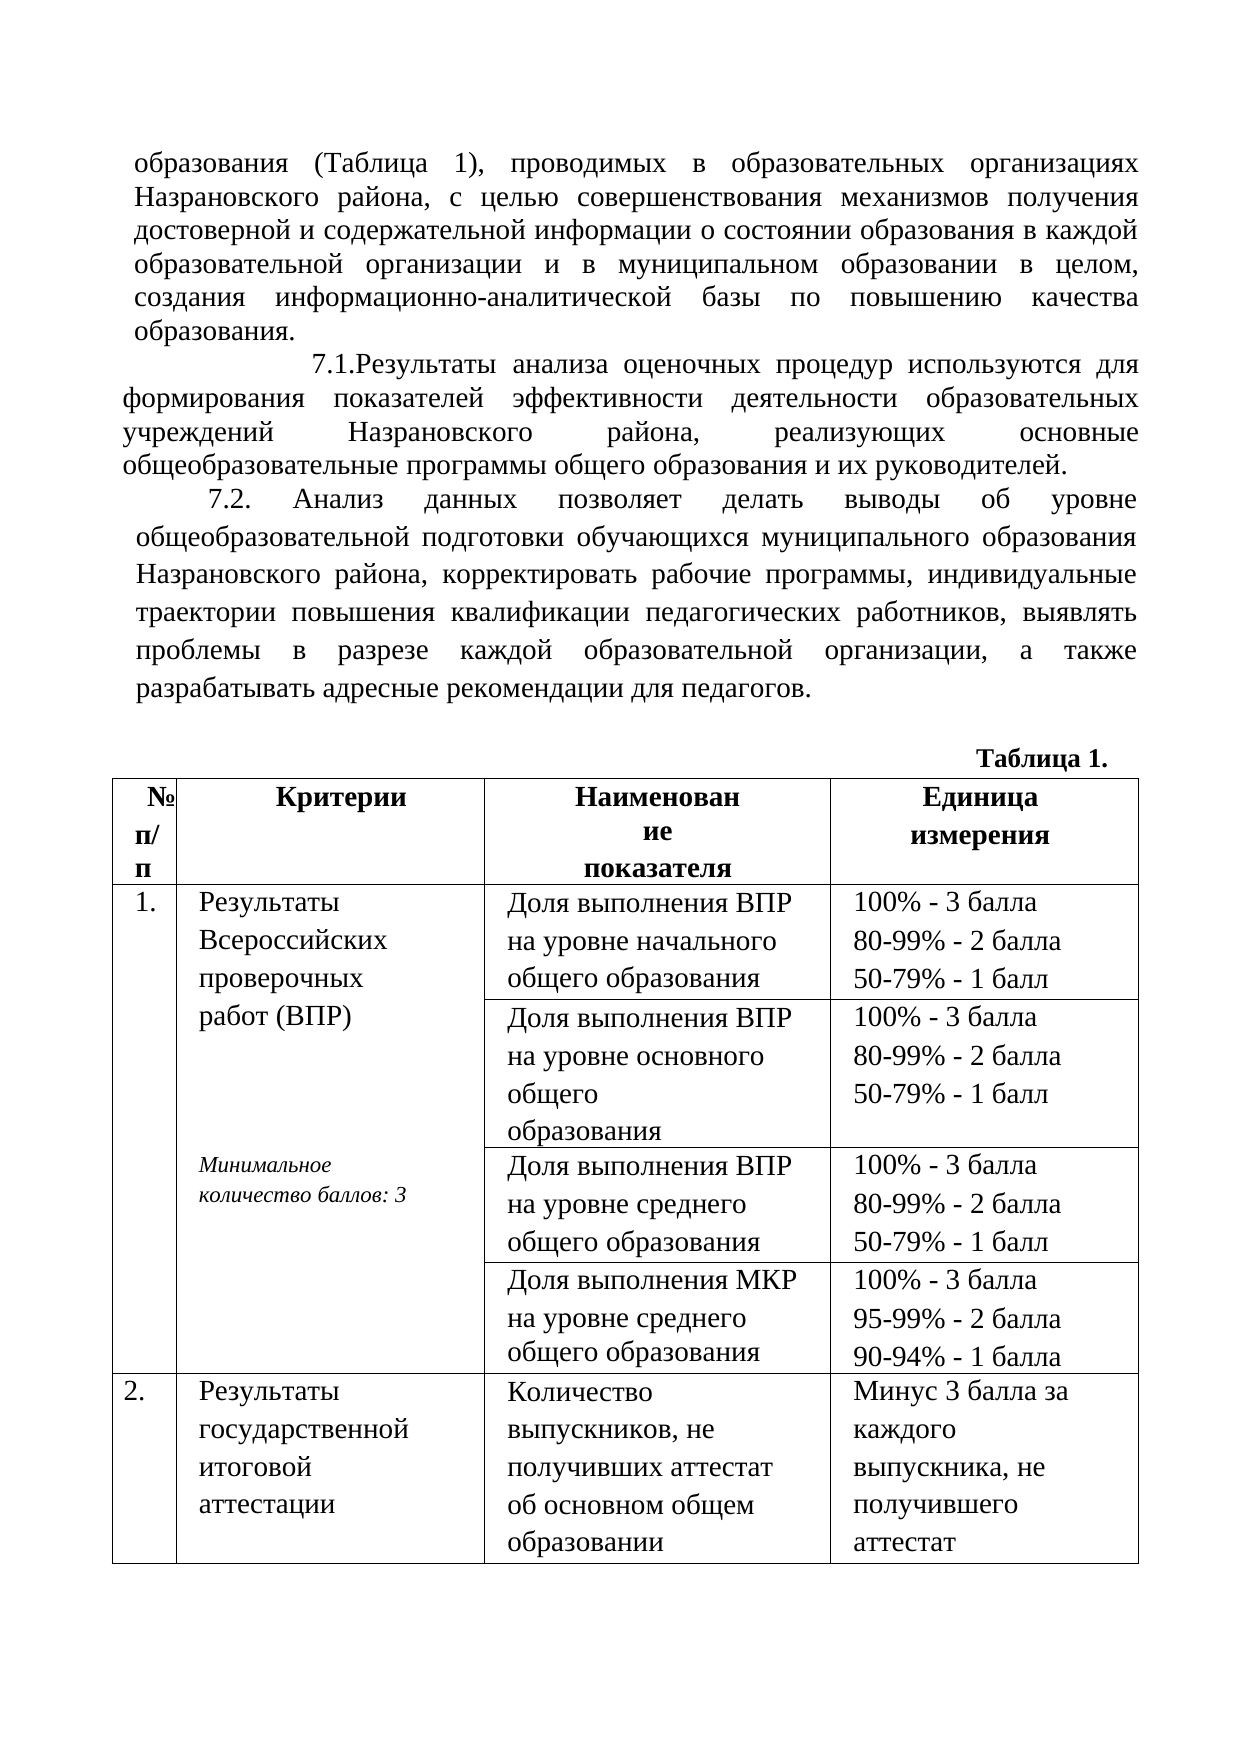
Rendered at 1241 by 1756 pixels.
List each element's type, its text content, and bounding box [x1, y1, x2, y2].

table_header Критерии [177, 779, 484, 884]
table_cell 100% - 3 балла 80-99% - 2 балла 50-79% - 1 балл [831, 885, 1138, 999]
table_cell Количество выпускников, не получивших аттестат об основном общем образовании [485, 1374, 830, 1562]
table_cell Доля выполнения ВПР на уровне начального общего образования [485, 885, 830, 999]
table_cell Доля выполнения ВПР на уровне основного общего образования [485, 1000, 830, 1147]
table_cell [831, 1374, 1138, 1562]
table_cell 1. [113, 885, 176, 1373]
table_cell Доля выполнения ВПР на уровне среднего общего образования [485, 1148, 830, 1262]
table_cell Результаты Всероссийских проверочных работ (ВПР) Минимальное количество баллов: 3 [177, 885, 484, 1373]
text 7.1.Результаты анализа оценочных процедур используются для формирования показателей эффективности деятельности образовательных учреждений Назрановского района, реализующих основные общеобразовательные программы общего образования и их руководителей. [122, 347, 1139, 481]
table_cell Доля выполнения МКР на уровне среднего общего образования [485, 1263, 830, 1373]
list Анализ данных позволяет делать выводы об уровне общеобразовательной подготовки обучающихся муниципального образования Назрановского района, корректировать рабочие программы, индивидуальные траектории повышения квалификации педагогических работников, выявлять проблемы в разрезе каждой образовательной организации, а также разрабатывать адресные рекомендации для педагогов. [136, 481, 1137, 703]
table_header Наименование показателя [485, 779, 830, 884]
table_header Единица измерения [831, 779, 1138, 884]
subtitle Таблица 1. [134, 742, 1108, 773]
table_header № п/п [113, 779, 176, 884]
table_cell 100% - 3 балла 95-99% - 2 балла 90-94% - 1 балла [831, 1263, 1138, 1373]
table_cell 100% - 3 балла 80-99% - 2 балла 50-79% - 1 балл [831, 1000, 1138, 1147]
text образования (Таблица 1), проводимых в образовательных организациях Назрановского района, с целью совершенствования механизмов получения достоверной и содержательной информации о состоянии образования в каждой образовательной организации и в муниципальном образовании в целом, создания информационно-аналитической базы по повышению качества образования. [134, 145, 1139, 346]
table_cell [177, 1374, 484, 1562]
table_cell 100% - 3 балла 80-99% - 2 балла 50-79% - 1 балл [831, 1148, 1138, 1262]
table_cell 2. [113, 1374, 176, 1562]
